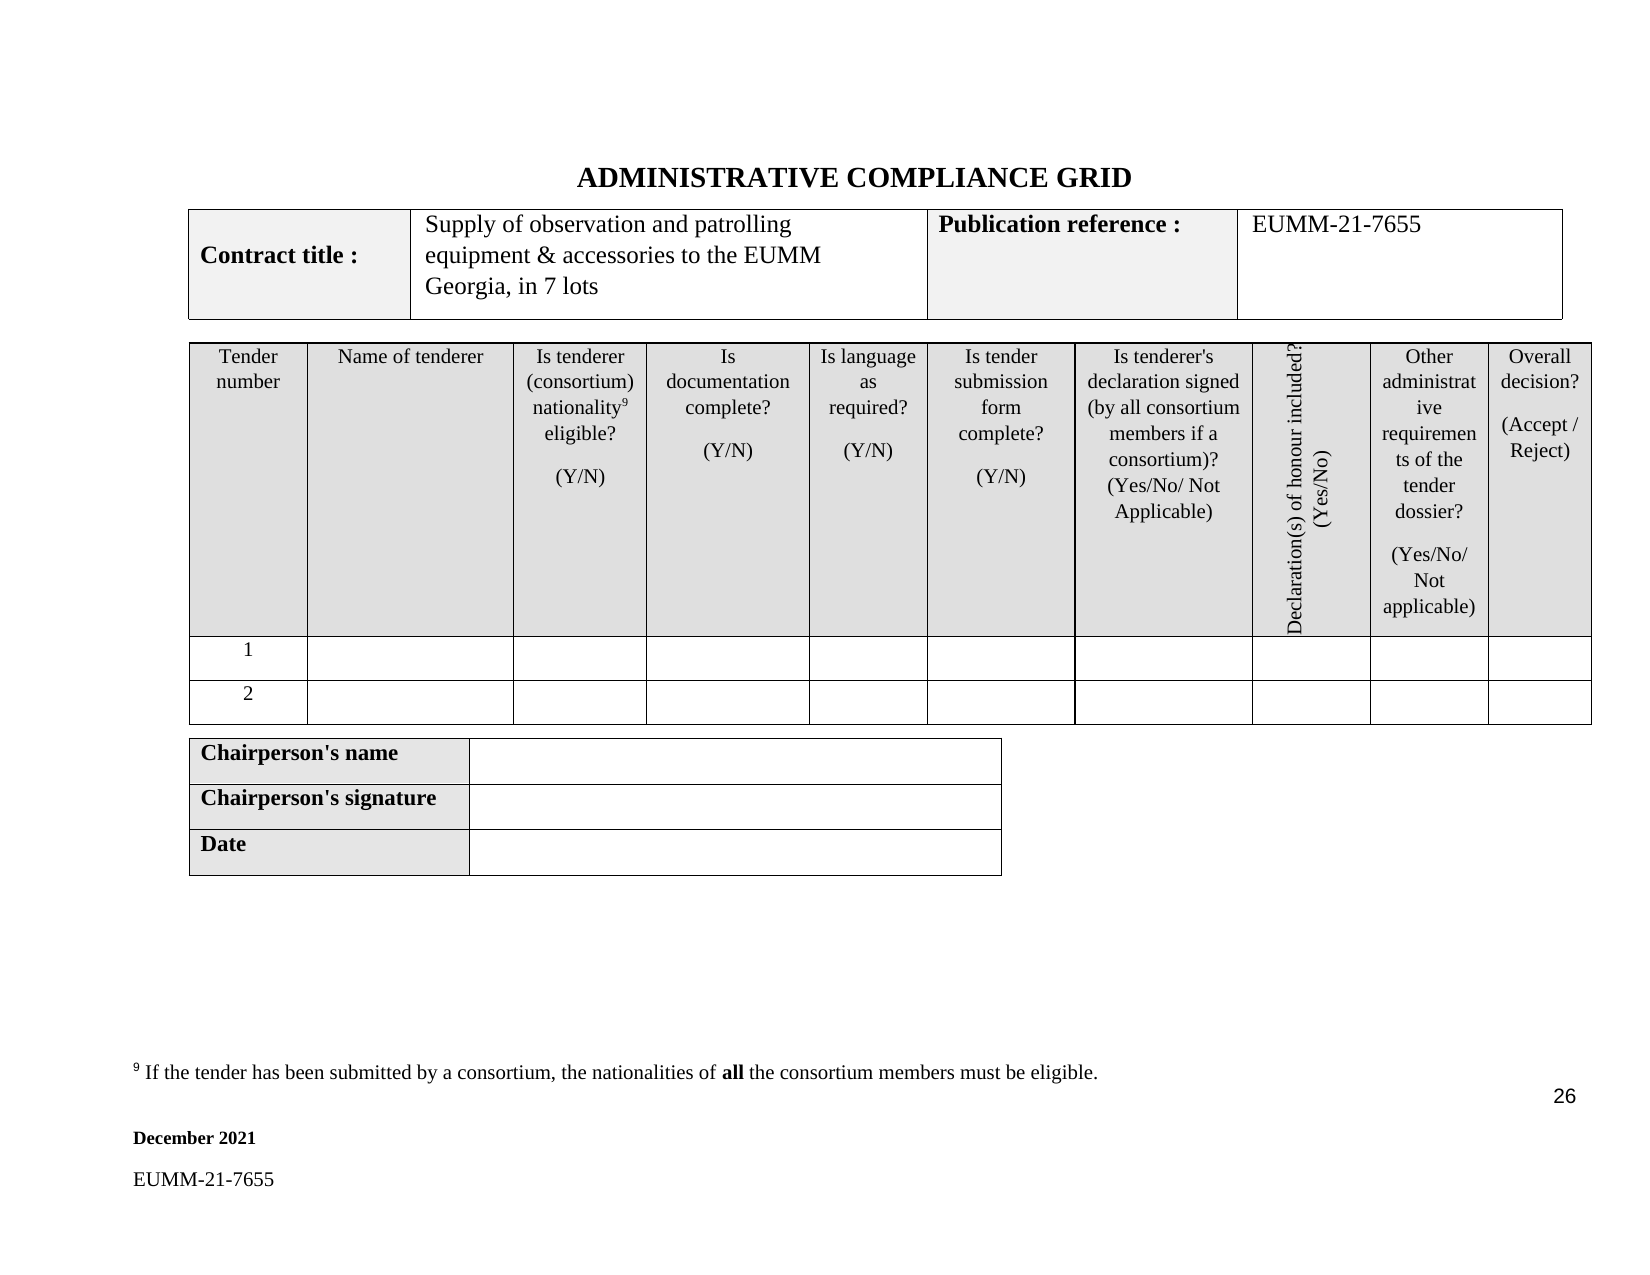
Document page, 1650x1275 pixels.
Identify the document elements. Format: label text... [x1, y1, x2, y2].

table_cell Date [190, 830, 469, 875]
table_header Tender number [190, 344, 307, 636]
table_header EUMM-21-7655 [1238, 210, 1562, 319]
table_cell [308, 681, 513, 723]
table_header Is tender submission form complete? (Y/N) [928, 344, 1074, 636]
table_cell [647, 637, 809, 680]
table_header Overall decision? (Accept / Reject) [1489, 344, 1591, 636]
table_cell [1076, 637, 1252, 680]
table_header Is tenderer's declaration signed (by all consortium members if a consortium)? (Yes/No/ Not Applicable) [1076, 344, 1252, 636]
table_cell [810, 681, 927, 723]
table_cell 2 [190, 681, 307, 723]
table_cell [470, 830, 1001, 875]
table_cell [928, 637, 1074, 680]
table_header Chairperson's name [190, 739, 469, 783]
table_cell [1253, 637, 1370, 680]
table_header Declaration(s) of honour included? (Yes/No) [1253, 344, 1370, 636]
table_cell [1371, 637, 1488, 680]
subtitle ADMINISTRATIVE COMPLIANCE GRID [133, 160, 1576, 194]
table_cell [470, 785, 1001, 829]
table_cell [1489, 637, 1591, 680]
table_header Is tenderer (consortium) nationality eligible? (Y/N) [514, 344, 646, 636]
table_cell [810, 637, 927, 680]
table_cell Chairperson's signature [190, 785, 469, 829]
table_cell [1489, 681, 1591, 723]
table_cell [928, 681, 1074, 723]
table_cell [1371, 681, 1488, 723]
table_header [470, 739, 1001, 783]
table_cell 1 [190, 637, 307, 680]
table_cell [1253, 681, 1370, 723]
table_cell [1076, 681, 1252, 723]
table_header Is language as required? (Y/N) [810, 344, 927, 636]
table_cell [647, 681, 809, 723]
table_header Name of tenderer [308, 344, 513, 636]
table_header Supply of observation and patrolling equipment & accessories to the EUMM Georgia, in 7 lots [411, 210, 927, 319]
table_cell [308, 637, 513, 680]
table_header Other administrative requirements of the tender dossier? (Yes/No/Not applicable) [1371, 344, 1488, 636]
table_header Publication reference : [928, 210, 1237, 319]
table_header Contract title : [189, 210, 410, 319]
table_cell [514, 637, 646, 680]
table_cell [514, 681, 646, 723]
table_header Is documentation complete? (Y/N) [647, 344, 809, 636]
